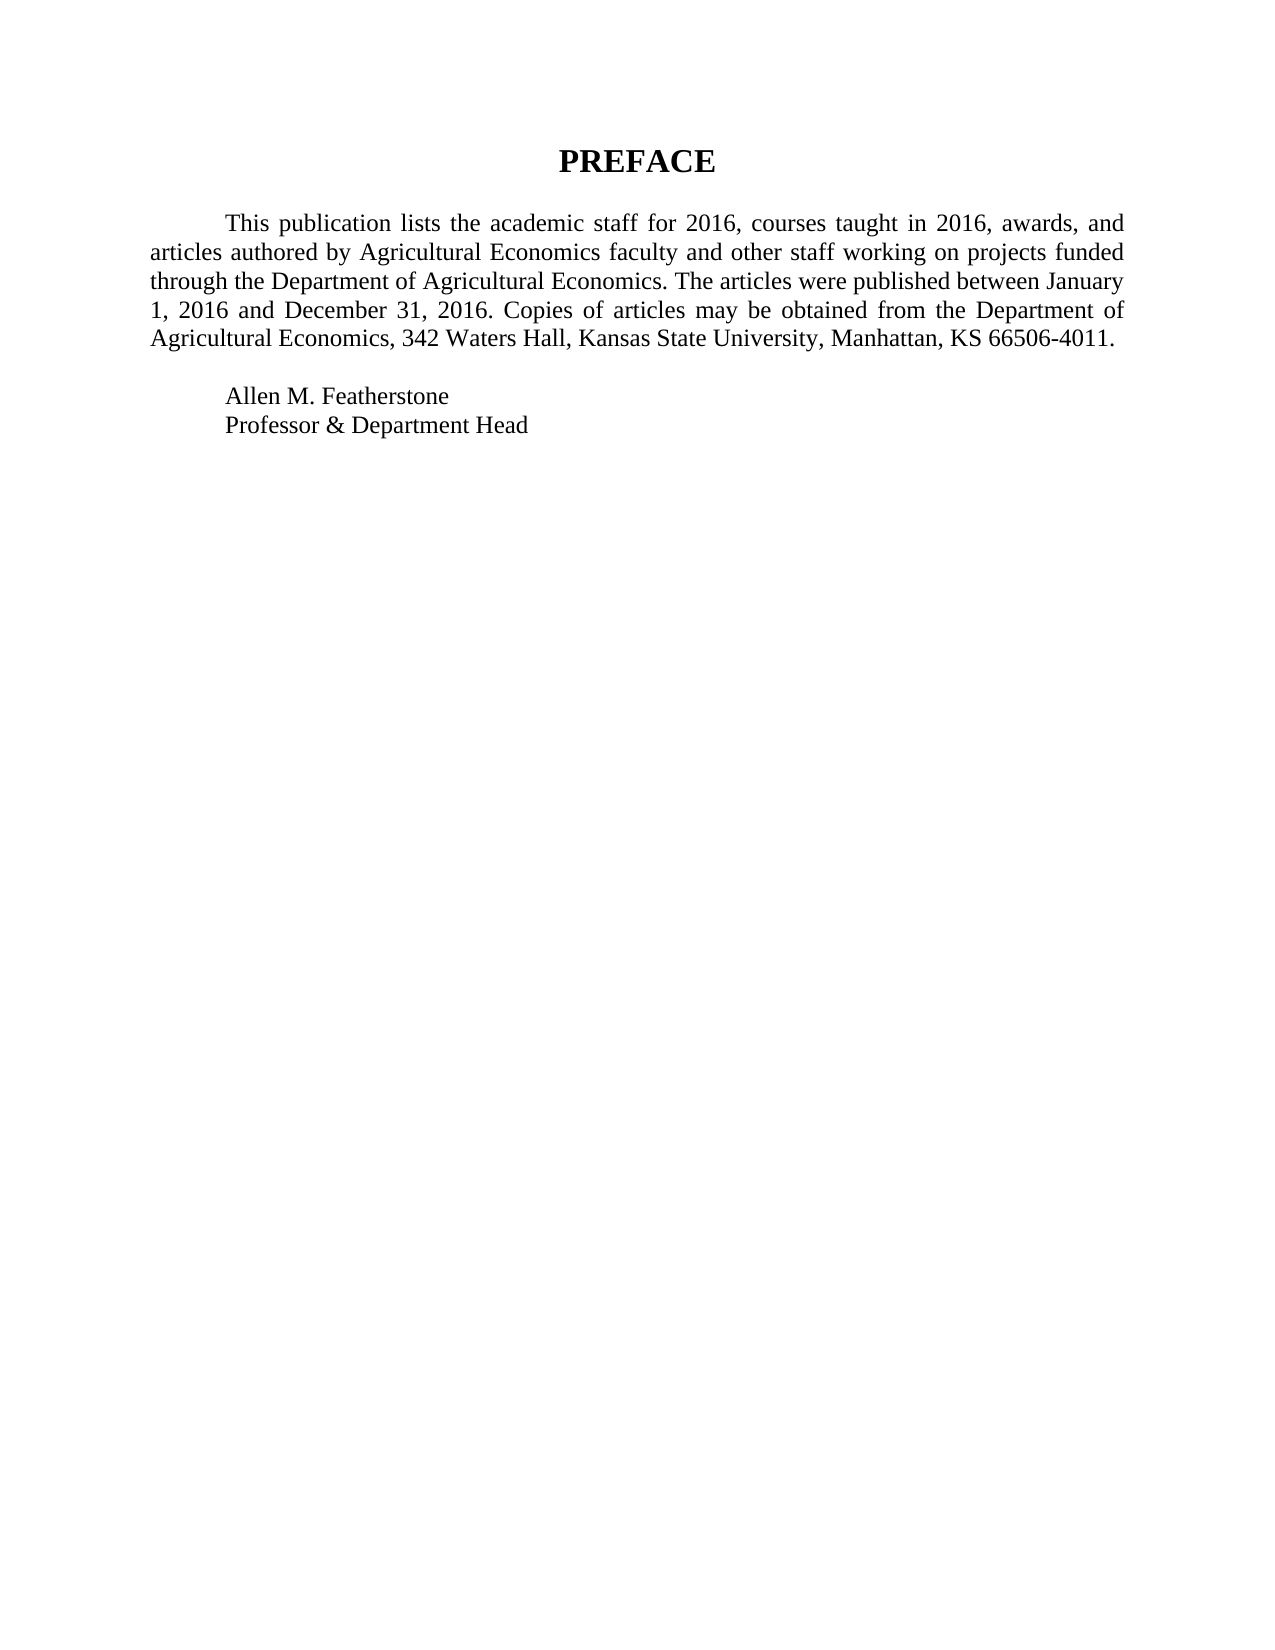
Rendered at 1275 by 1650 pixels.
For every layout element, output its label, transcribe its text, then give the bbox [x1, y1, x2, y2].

text Allen M. Featherstone [150, 381, 1125, 410]
text This publication lists the academic staff for 2016, courses taught in 2016, awards, and articles authored by Agricultural Economics faculty and other staff working on projects funded through the Department of Agricultural Economics. The articles were published between January 1, 2016 and December 31, 2016. Copies of articles may be obtained from the Department of Agricultural Economics, 342 Waters Hall, Kansas State University, Manhattan, KS 66506-4011. [150, 208, 1125, 352]
text Professor & Department Head [150, 410, 1125, 438]
text PREFACE [150, 141, 1125, 180]
